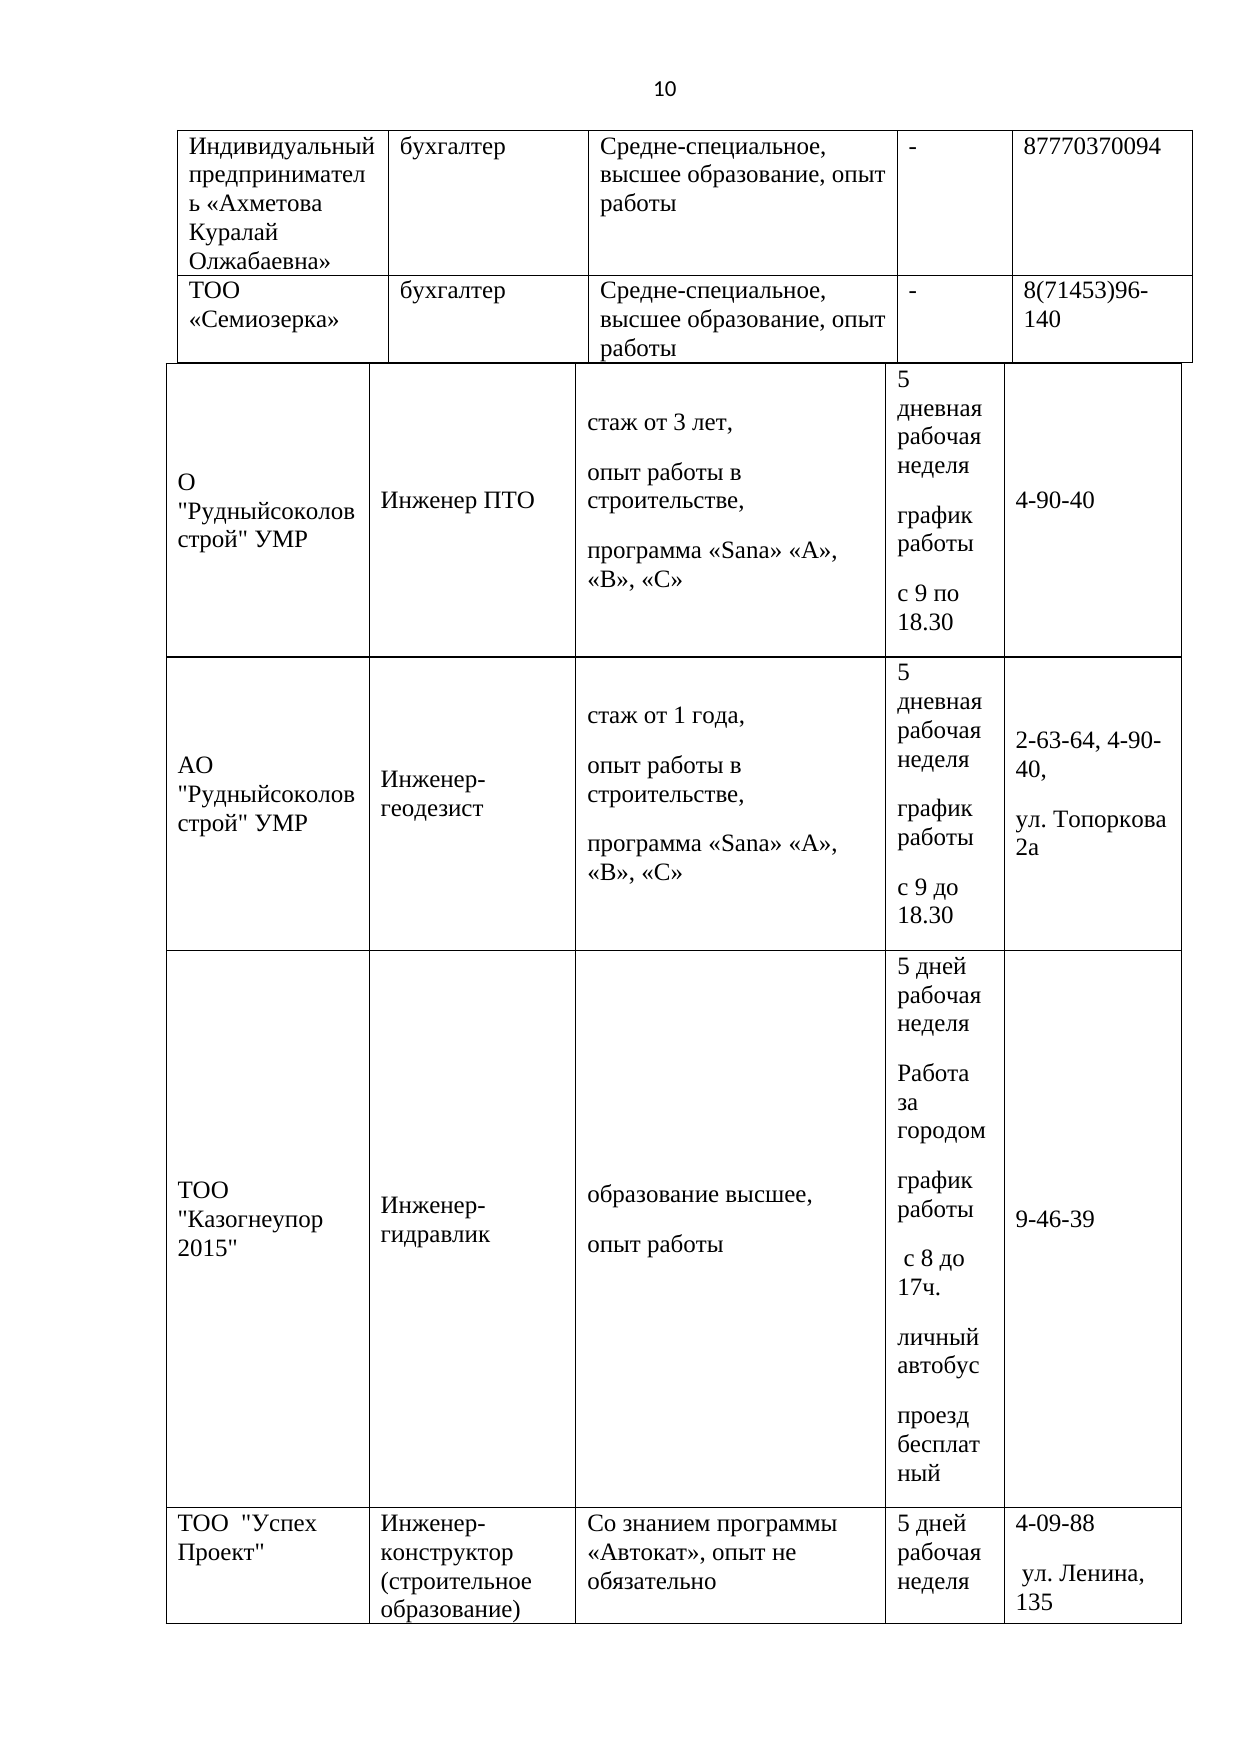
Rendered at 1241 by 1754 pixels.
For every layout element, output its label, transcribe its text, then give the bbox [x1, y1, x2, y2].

table_header 5 дневная рабочая неделя график работы с 9 по 18.30 [886, 364, 1004, 656]
table_cell - [898, 276, 1012, 362]
table_header 87770370094 [1013, 131, 1192, 274]
table_cell 8(71453)96-140 [1013, 276, 1192, 362]
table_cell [886, 1508, 1004, 1623]
table_header Инженер ПТО [370, 364, 575, 656]
table_cell 2-63-64, 4-90-40, ул. Топоркова 2а [1005, 658, 1181, 950]
table_cell стаж от 1 года, опыт работы в строительстве, программа «Sana» «А», «В», «С» [576, 658, 885, 950]
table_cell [576, 1508, 885, 1623]
table_cell Инженер-гидравлик [370, 951, 575, 1507]
table_cell ТОО "Успех Проект" [167, 1508, 369, 1623]
table_header Индивидуальный предприниматель «Ахметова Куралай Олжабаевна» [178, 131, 388, 274]
table_header О "Рудныйсоколовстрой" УМР [167, 364, 369, 656]
table_cell Инженер-геодезист [370, 658, 575, 950]
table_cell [370, 1508, 575, 1623]
table_cell 5 дней рабочая неделя Работа за городом график работы с 8 до 17ч. личный автобус проезд бесплатный [886, 951, 1004, 1507]
table_cell 9-46-39 [1005, 951, 1181, 1507]
table_cell 5 дневная рабочая неделя график работы с 9 до 18.30 [886, 658, 1004, 950]
table_cell образование высшее, опыт работы [576, 951, 885, 1507]
table_header бухгалтер [389, 131, 588, 274]
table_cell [1005, 1508, 1181, 1623]
table_cell ТОО «Семиозерка» [178, 276, 388, 362]
table_header стаж от 3 лет, опыт работы в строительстве, программа «Sana» «А», «В», «С» [576, 364, 885, 656]
table_header - [898, 131, 1012, 274]
table_header Средне-специальное, высшее образование, опыт работы [589, 131, 897, 274]
table_cell ТОО "Казогнеупор 2015" [167, 951, 369, 1507]
table_cell АО "Рудныйсоколовстрой" УМР [167, 658, 369, 950]
table_cell бухгалтер [389, 276, 588, 362]
table_header 4-90-40 [1005, 364, 1181, 656]
table_cell Средне-специальное, высшее образование, опыт работы [589, 276, 897, 362]
